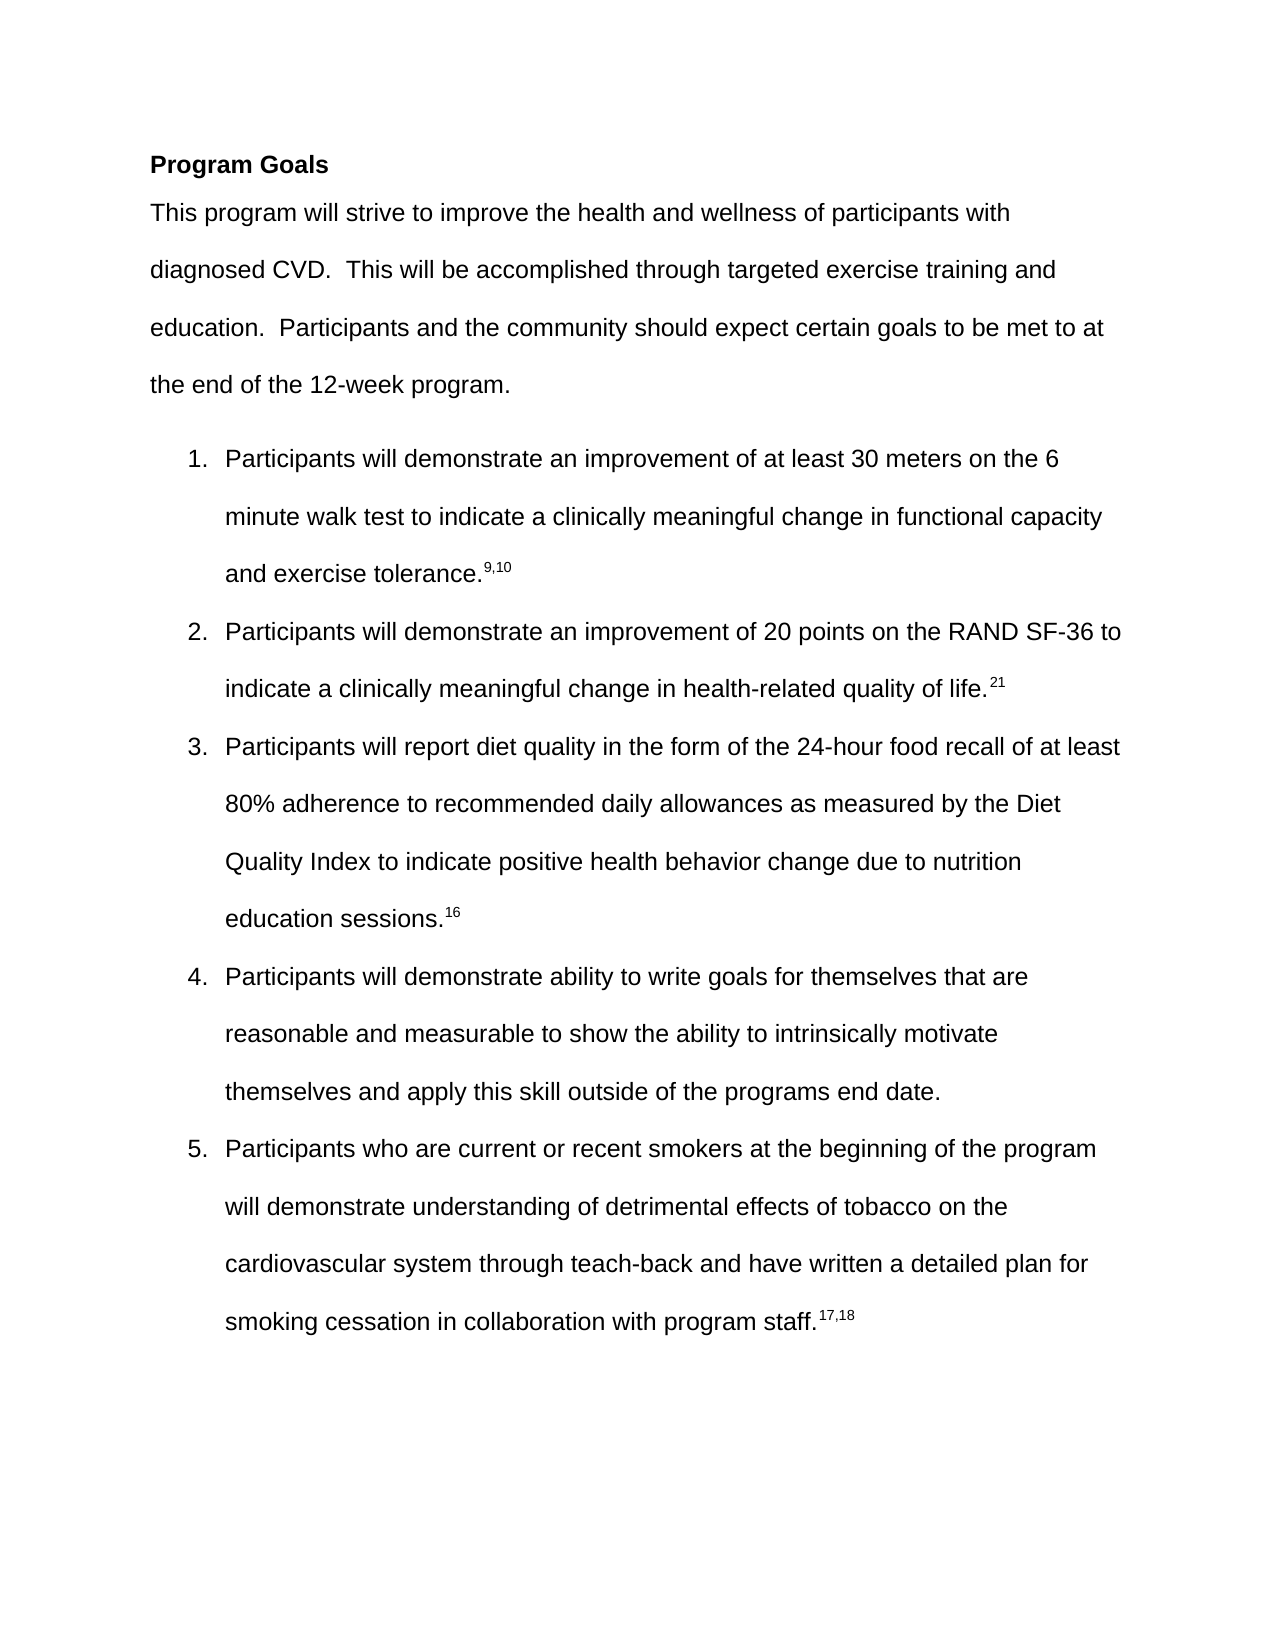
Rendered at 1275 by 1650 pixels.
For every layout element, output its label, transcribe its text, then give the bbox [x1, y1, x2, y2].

list Participants who are current or recent smokers at the beginning of the program will demonstrate understanding of detrimental effects of tobacco on the cardiovascular system through teach-back and have written a detailed plan for smoking cessation in collaboration with program staff.17,18 [187, 1134, 1125, 1336]
list Participants will report diet quality in the form of the 24-hour food recall of at least 80% adherence to recommended daily allowances as measured by the Diet Quality Index to indicate positive health behavior change due to nutrition education sessions.16 [187, 732, 1125, 933]
list Participants will demonstrate an improvement of at least 30 meters on the 6 minute walk test to indicate a clinically meaningful change in functional capacity and exercise tolerance.9,10 [187, 444, 1125, 588]
list Participants will demonstrate an improvement of 20 points on the RAND SF-36 to indicate a clinically meaningful change in health-related quality of life.21 [187, 617, 1125, 703]
list Participants will demonstrate ability to write goals for themselves that are reasonable and measurable to show the ability to intrinsically motivate themselves and apply this skill outside of the programs end date. [187, 962, 1125, 1106]
text Program Goals [150, 150, 1125, 179]
text This program will strive to improve the health and wellness of participants with diagnosed CVD. This will be accomplished through targeted exercise training and education. Participants and the community should expect certain goals to be met to at the end of the 12-week program. [150, 198, 1125, 399]
